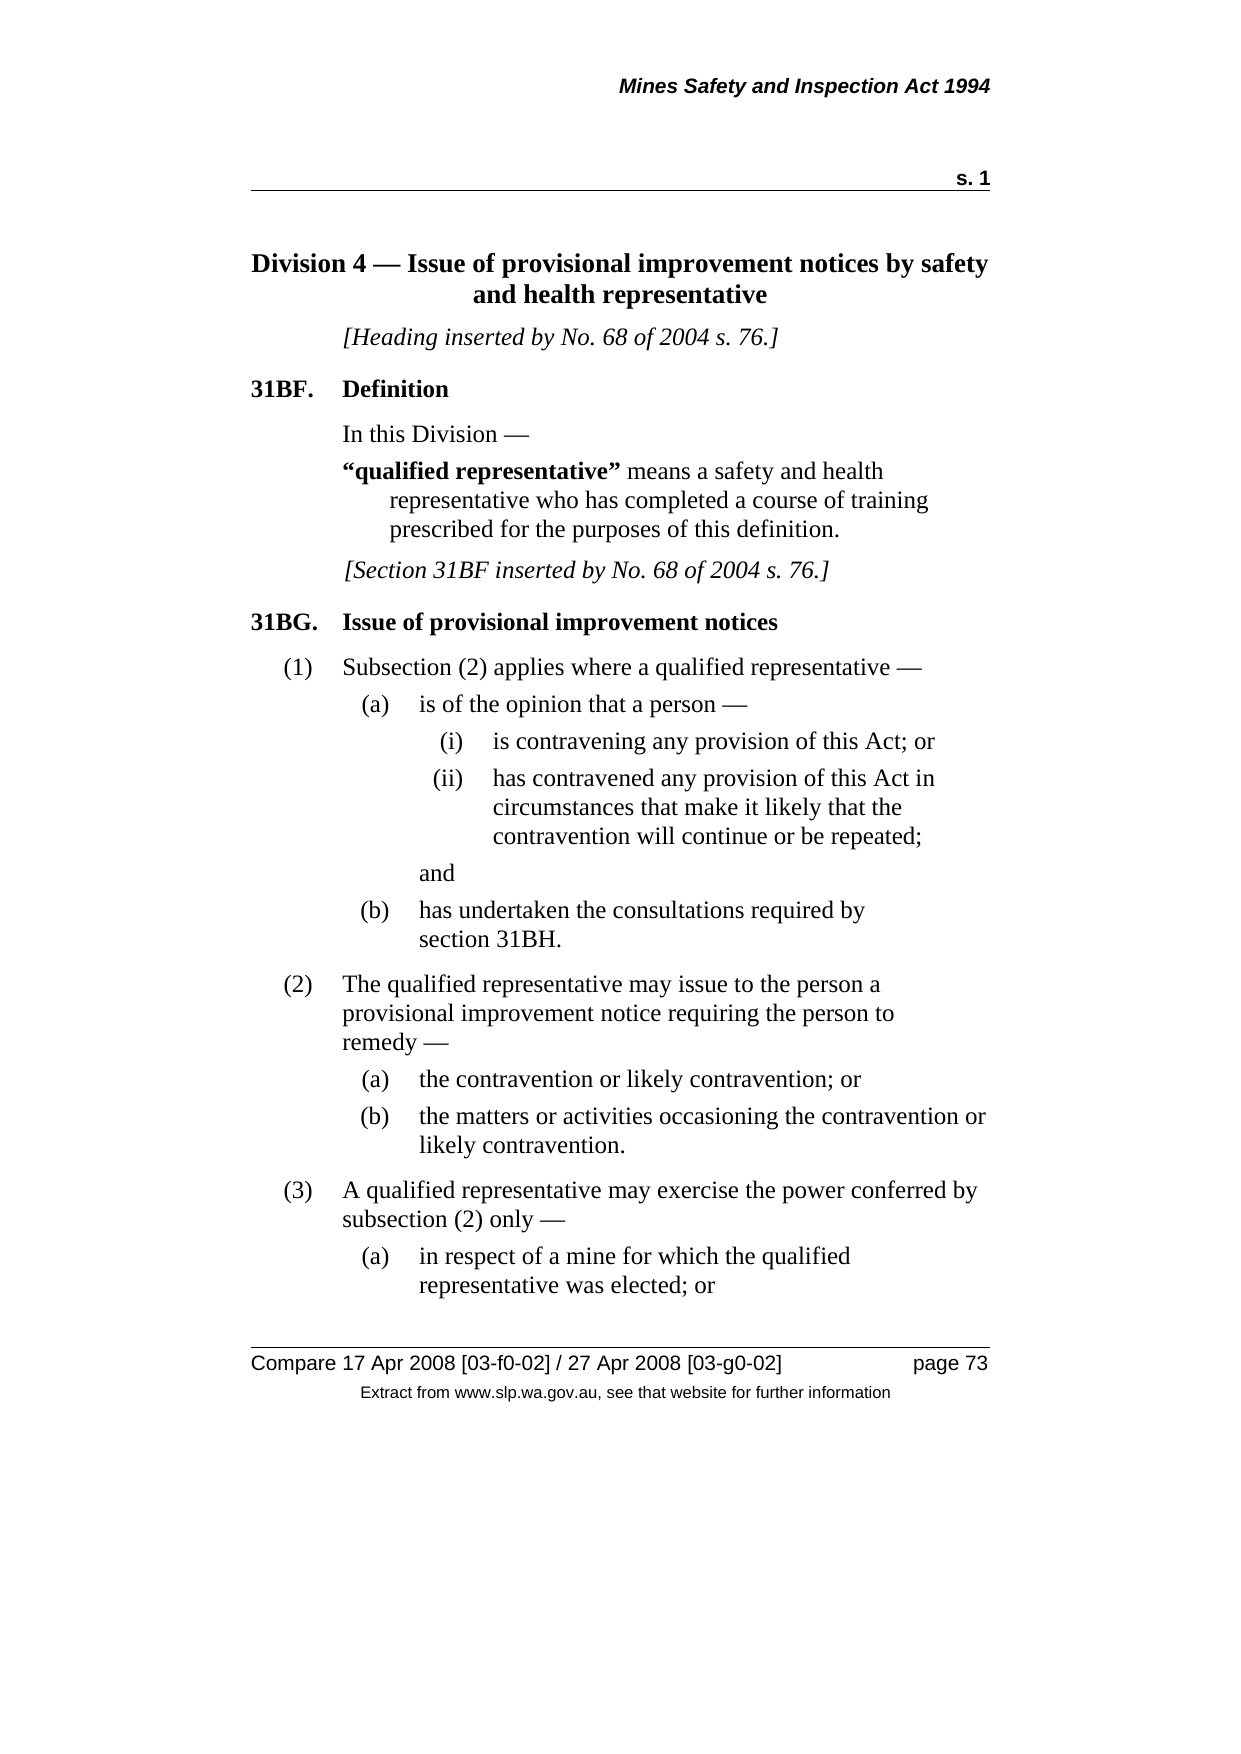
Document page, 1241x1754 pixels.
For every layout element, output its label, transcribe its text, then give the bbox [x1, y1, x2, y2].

subtitle [Heading inserted by No. 68 of 2004 s. 76.] [251, 322, 990, 351]
text “qualified representative” means a safety and health representative who has completed a course of training prescribed for the purposes of this definition. [251, 456, 990, 543]
text (b) has undertaken the consultations required by section 31BH. [251, 895, 990, 953]
subtitle Division 4 — Issue of provisional improvement notices by safety and health representative [251, 247, 990, 310]
text (2) The qualified representative may issue to the person a provisional improvement notice requiring the person to remedy — [251, 969, 990, 1056]
text (a) is of the opinion that a person — [251, 689, 990, 718]
text (i) is contravening any provision of this Act; or [251, 726, 990, 755]
subtitle 31BF. Definition [251, 374, 990, 403]
text (a) the contravention or likely contravention; or [251, 1064, 990, 1093]
text (3) A qualified representative may exercise the power conferred by subsection (2) only — [251, 1175, 990, 1233]
subtitle 31BG. Issue of provisional improvement notices [251, 607, 990, 636]
text and [251, 858, 990, 887]
text (1) Subsection (2) applies where a qualified representative — [251, 652, 990, 681]
text (b) the matters or activities occasioning the contravention or likely contravention. [251, 1101, 990, 1158]
text [Section 31BF inserted by No. 68 of 2004 s. 76.] [251, 555, 990, 584]
text (ii) has contravened any provision of this Act in circumstances that make it likely that the contravention will continue or be repeated; [251, 763, 990, 850]
text (a) in respect of a mine for which the qualified representative was elected; or [251, 1241, 990, 1298]
text In this Division — [251, 419, 990, 448]
